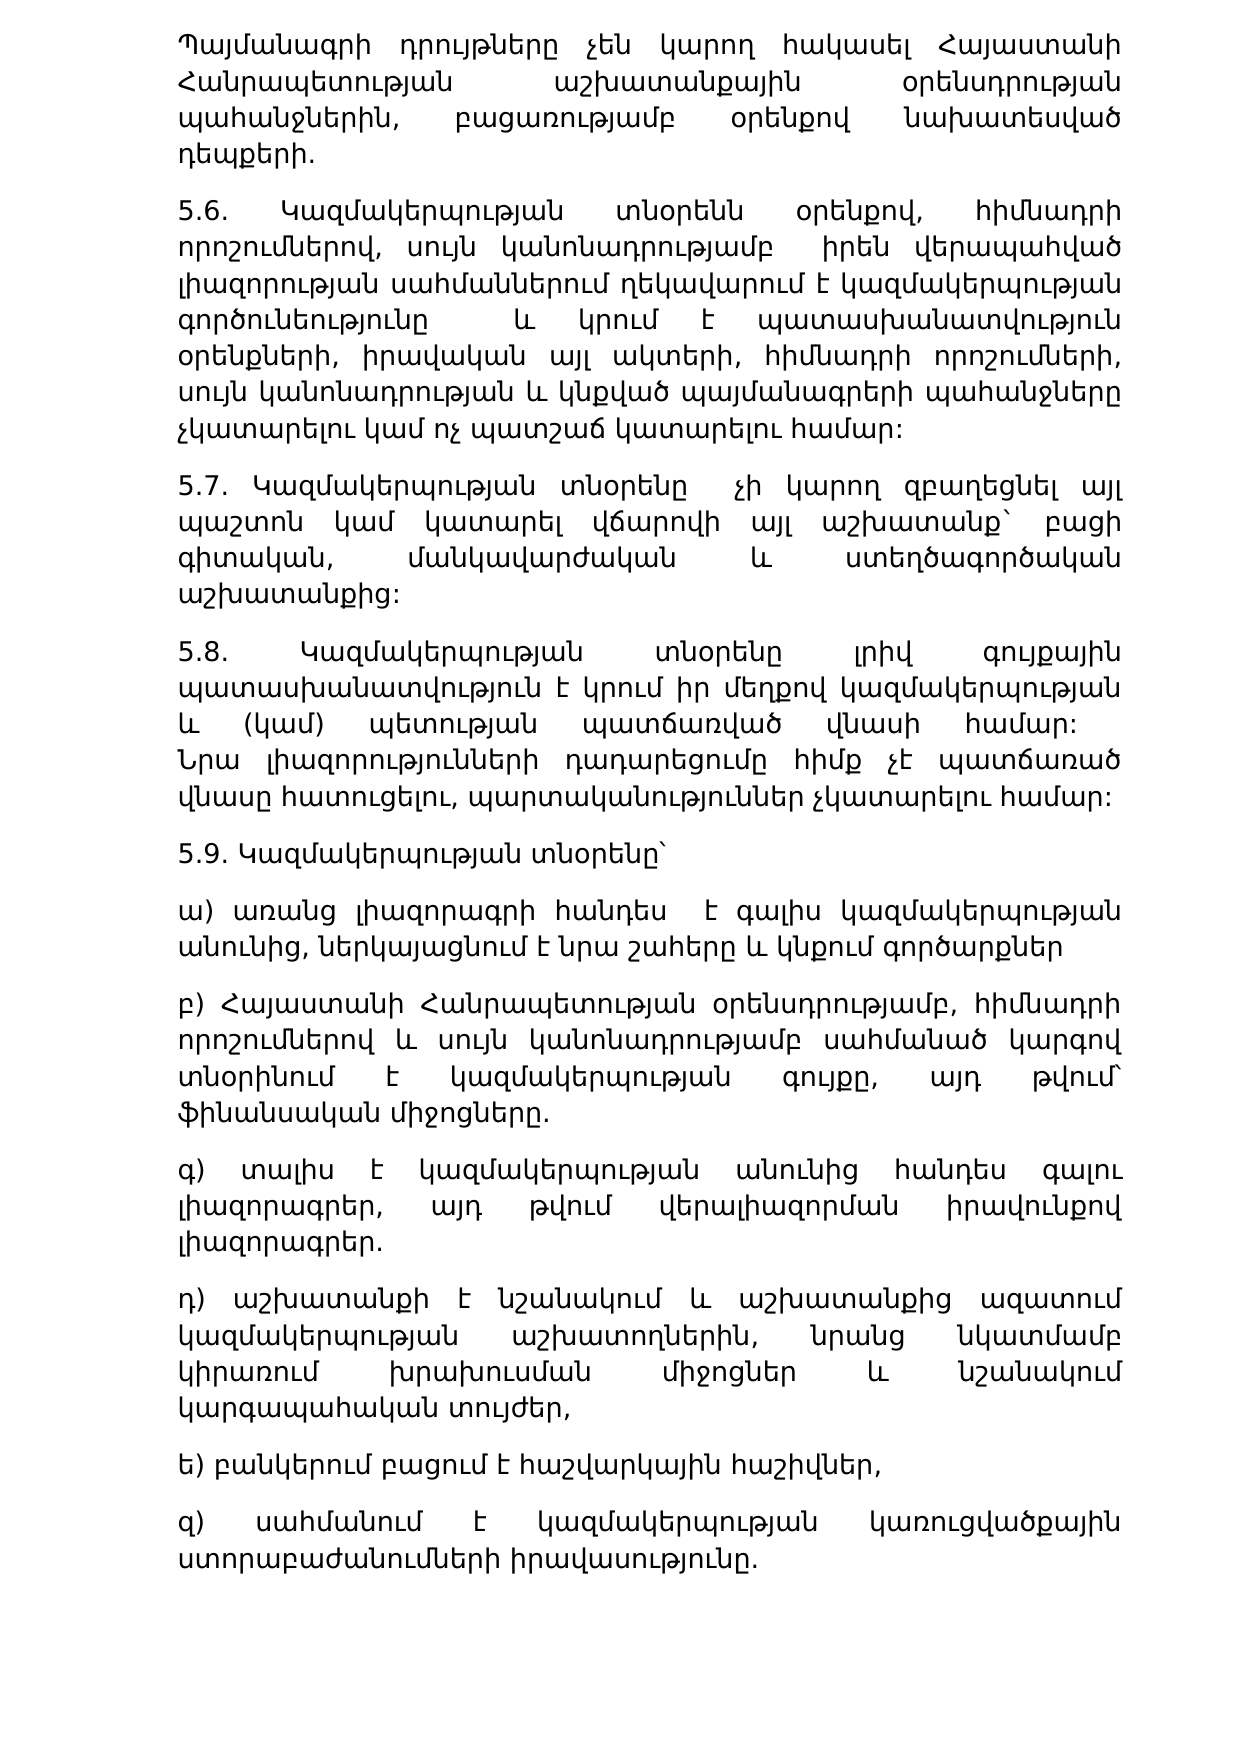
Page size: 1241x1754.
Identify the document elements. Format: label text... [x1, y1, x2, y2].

text գ) տալիս է կազմակերպության անունից հանդես գալու լիազորագրեր, այդ թվում վերալիազորման իրավունքով լիազորագրեր. [177, 1154, 1122, 1258]
text 5.9. Կազմակերպության տնօրենը՝ [177, 838, 1122, 869]
text ա) առանց լիազորագրի հանդես է գալիս կազմակերպության անունից, ներկայացնում է նրա շահերը և կնքում գործարքներ [177, 895, 1122, 963]
text բ) Հայաստանի Հանրապետության օրենսդրությամբ, հիմնադրի որոշումներով և սույն կանոնադրությամբ սահմանած կարգով տնօրինում է կազմակերպության գույքը, այդ թվում՝ ֆինանսական միջոցները. [177, 988, 1122, 1129]
text 5.7. Կազմակերպության տնօրենը չի կարող զբաղեցնել այլ պաշտոն կամ կատարել վճարովի այլ աշխատանք` բացի գիտական, մանկավարժական և ստեղծագործական աշխատանքից: [177, 470, 1122, 610]
text 5.8. Կազմակերպության տնօրենը լրիվ գույքային պատասխանատվություն է կրում իր մեղքով կազմակերպության և (կամ) պետության պատճառված վնասի համար: Նրա լիազորությունների դադարեցումը հիմք չէ պատճառած վնասը հատուցելու, պարտականություններ չկատարելու համար: [177, 636, 1122, 812]
text Պայմանագրի դրույթները չեն կարող հակասել Հայաստանի Հանրապետության աշխատանքային օրենսդրության պահանջներին, բացառությամբ օրենքով նախատեսված դեպքերի. [177, 29, 1122, 170]
text զ) սահմանում է կազմակերպության կառուցվածքային ստորաբաժանումների իրավասությունը. [177, 1507, 1122, 1574]
text 5.6. Կազմակերպության տնօրենն օրենքով, հիմնադրի որոշումներով, սույն կանոնադրությամբ իրեն վերապահված լիազորության սահմաններում ղեկավարում է կազմակերպության գործունեությունը և կրում է պատասխանատվություն օրենքների, իրավական այլ ակտերի, հիմնադրի որոշումների, սույն կանոնադրության և կնքված պայմանագրերի պահանջները չկատարելու կամ ոչ պատշաճ կատարելու համար: [177, 195, 1122, 444]
text դ) աշխատանքի է նշանակում և աշխատանքից ազատում կազմակերպության աշխատողներին, նրանց նկատմամբ կիրառում խրախուսման միջոցներ և նշանակում կարգապահական տույժեր, [177, 1284, 1122, 1424]
text ե) բանկերում բացում է հաշվարկային հաշիվներ, [177, 1449, 1122, 1481]
